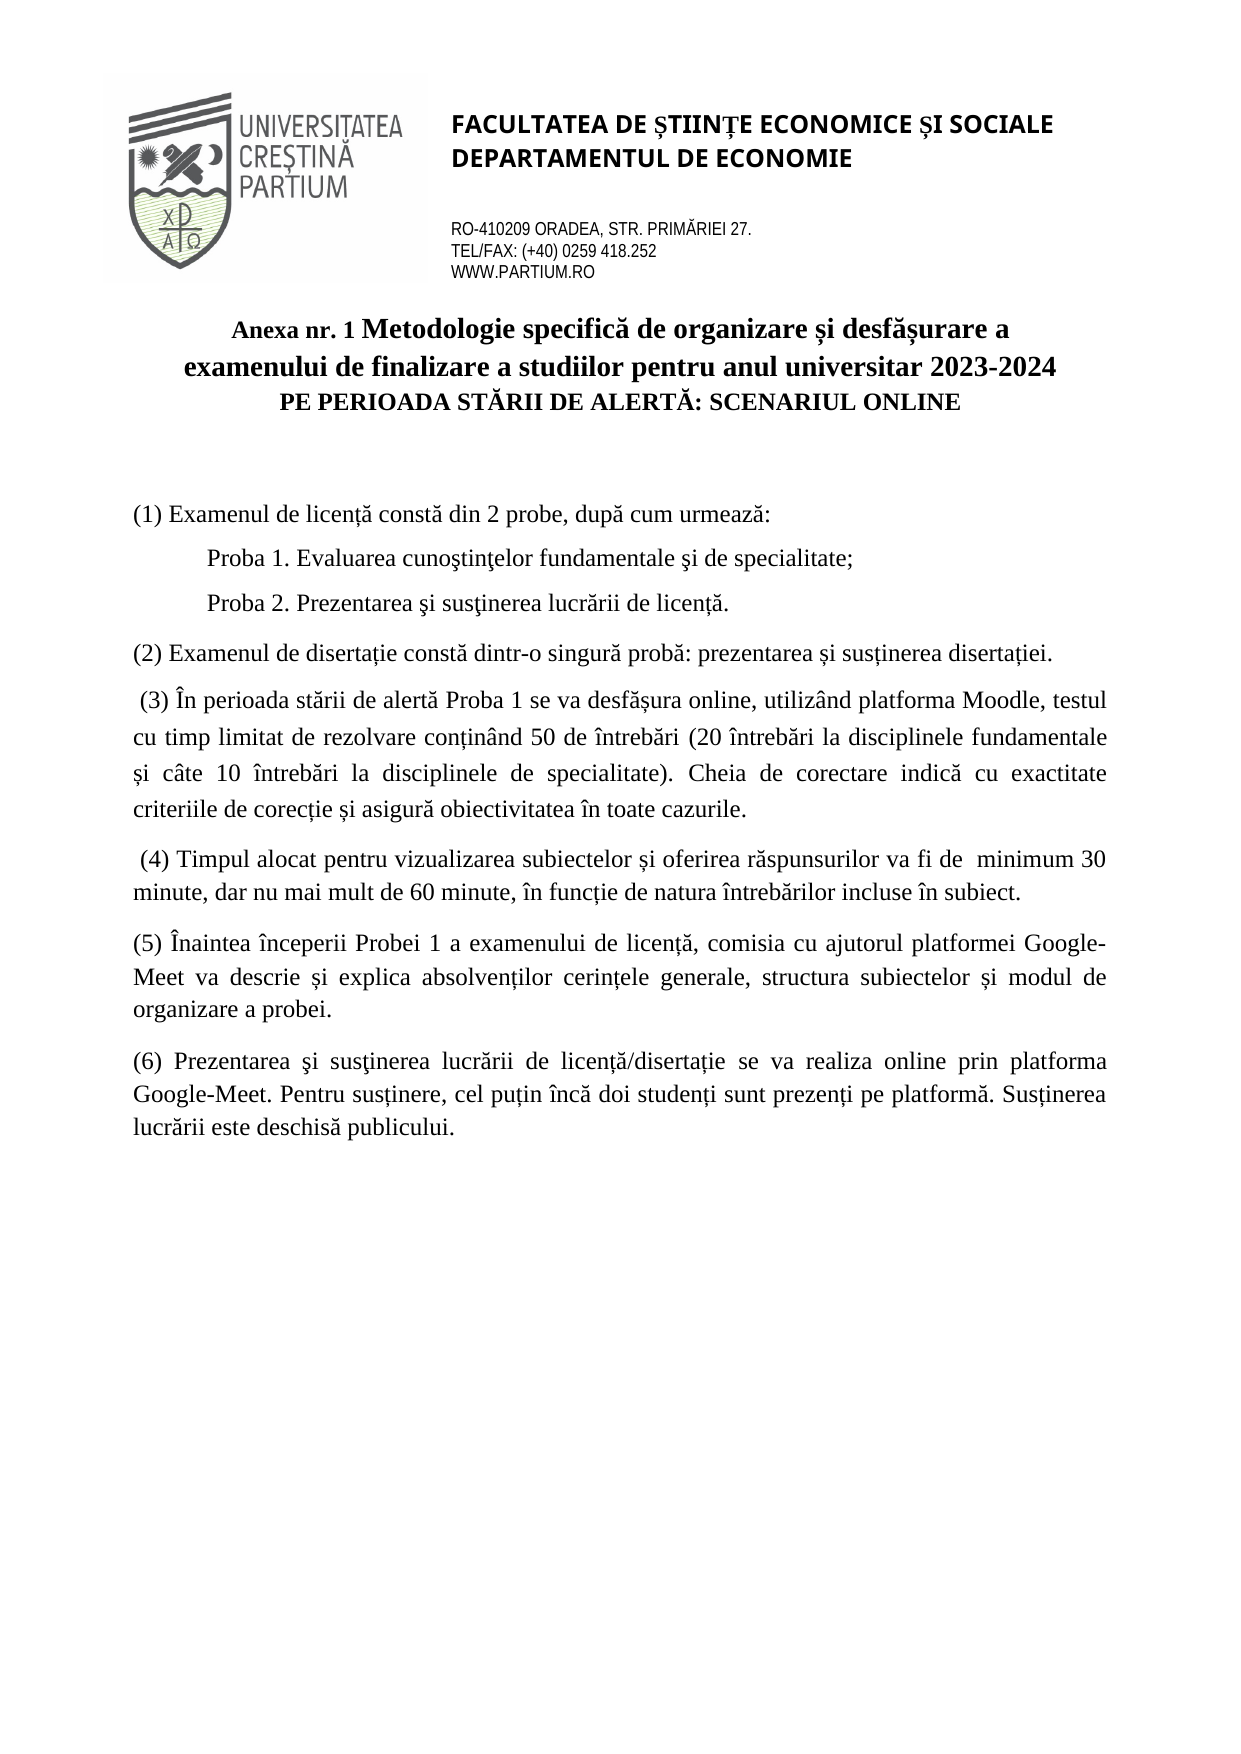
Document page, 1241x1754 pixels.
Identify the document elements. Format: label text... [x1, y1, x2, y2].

picture [103, 73, 429, 283]
text Anexa nr. 1 Metodologie specifică de organizare și desfășurare a [133, 311, 1107, 344]
text (1) Examenul de licență constă din 2 probe, după cum urmează: [133, 499, 1107, 528]
text (2) Examenul de disertație constă dintr-o singură probă: prezentarea și susținerea disertației. [133, 632, 1107, 668]
text examenului de finalizare a studiilor pentru anul universitar 2023-2024 [133, 349, 1107, 383]
text (4) Timpul alocat pentru vizualizarea subiectelor și oferirea răspunsurilor va fi de minimum 30 minute, dar nu mai mult de 60 minute, în funcție de natura întrebărilor incluse în subiect. [133, 844, 1107, 906]
text (3) În perioada stării de alertă Proba 1 se va desfășura online, utilizând platforma Moodle, testul cu timp limitat de rezolvare conținând 50 de întrebări (20 întrebări la disciplinele fundamentale și câte 10 întrebări la disciplinele de specialitate). Cheia de corectare indică cu exactitate criteriile de corecție și asigură obiectivitatea în toate cazurile. [133, 679, 1107, 825]
text Proba 2. Prezentarea şi susţinerea lucrării de licență. [185, 588, 882, 616]
text Proba 1. Evaluarea cunoştinţelor fundamentale şi de specialitate; [185, 543, 1119, 572]
text PE PERIOADA STĂRII DE ALERTĂ: SCENARIUL ONLINE [133, 388, 1107, 417]
text (5) Înaintea începerii Probei 1 a examenului de licență, comisia cu ajutorul platformei Google-Meet va descrie și explica absolvenților cerințele generale, structura subiectelor și modul de organizare a probei. [133, 928, 1107, 1023]
text (6) Prezentarea şi susţinerea lucrării de licență/disertație se va realiza online prin platforma Google-Meet. Pentru susținere, cel puțin încă doi studenți sunt prezenți pe platformă. Susținerea lucrării este deschisă publicului. [133, 1046, 1107, 1141]
